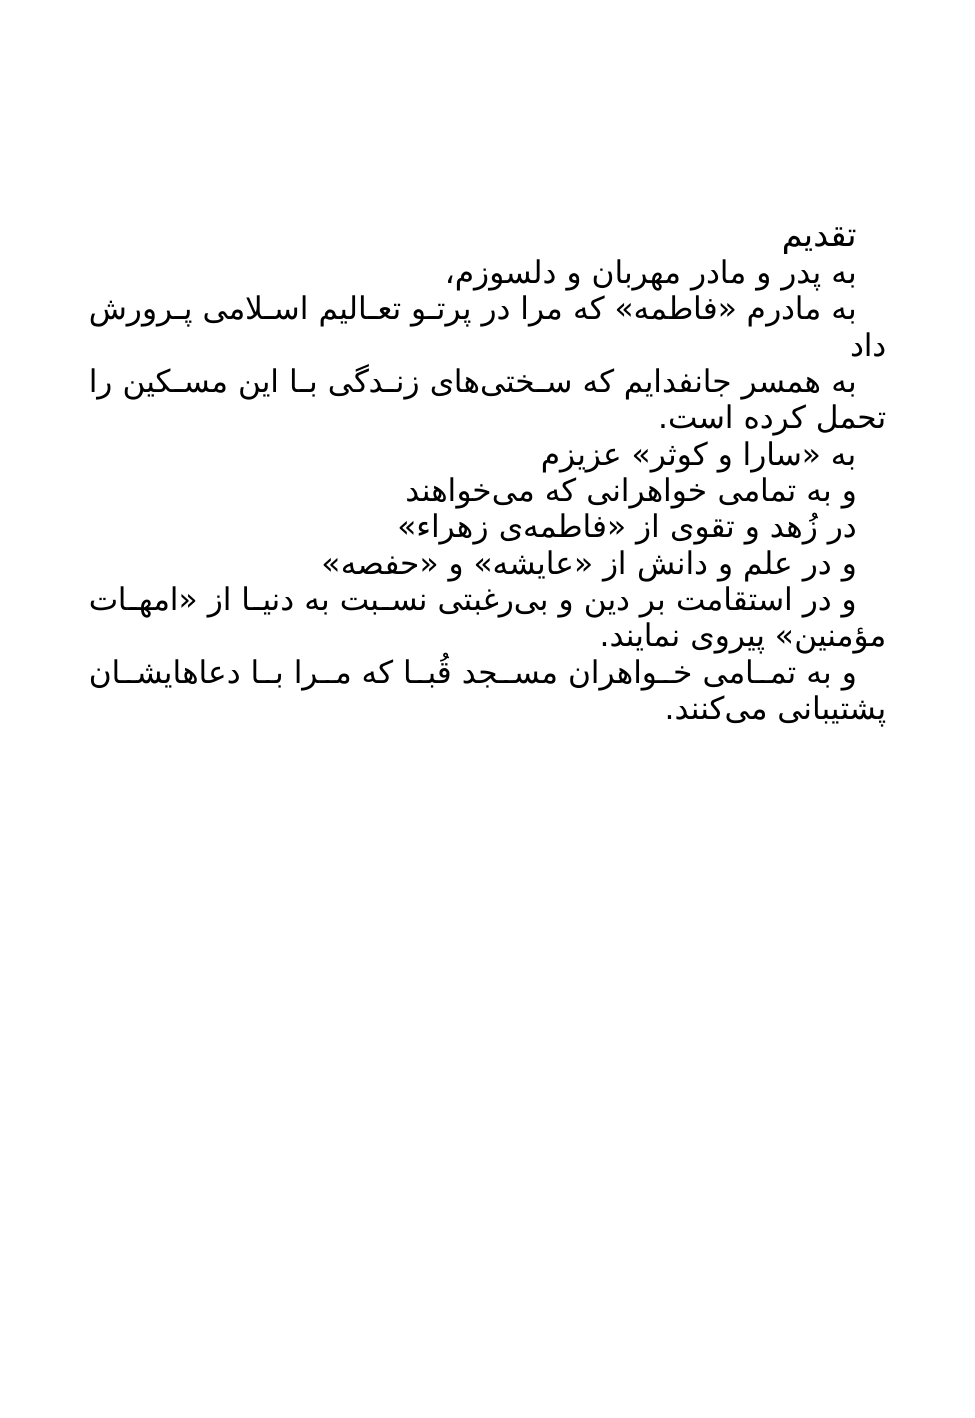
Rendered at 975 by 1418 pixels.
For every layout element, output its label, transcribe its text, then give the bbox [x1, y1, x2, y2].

text به‌ مادرم «فاطمه» كه‌ مرا در پرتو تعالیم‌ اسلامی‌ پرورش‌ داد [89, 291, 886, 363]
text در زُهد و تقوی‌ از «فاطمه‌ی‌ زهراء» [89, 509, 886, 545]
text به‌ پدر و مادر مهربان‌ و دلسوزم‌، [89, 254, 886, 291]
text به «سارا و كوثر» عزیزم‌ [89, 436, 886, 472]
text تقديم‌ [89, 215, 886, 254]
text و به‌ تمامی‌ خواهران‌ مسجد قُبا كه‌ مرا با دعاهایشان‌ پشتیبانی‌ می‌كنند. [89, 654, 886, 727]
text و در استقامت‌ بر دین‌ و بی‌رغبتی‌ نسبت‌ به‌ دنیا از «امهات‌ مؤمنین» پیروی‌ نمایند. [89, 581, 886, 654]
text به‌ همسر جانفدایم‌ كه‌ سختی‌های‌ زندگی‌ با این‌ مسكین‌ را تحمل‌ كرده‌ است‌. [89, 363, 886, 436]
text و در علم‌ و دانش‌ از «عایشه» و «حفصه» [89, 545, 886, 581]
text و به‌ تمامی‌ خواهرانی‌ كه‌ می‌خواهند [89, 472, 886, 509]
